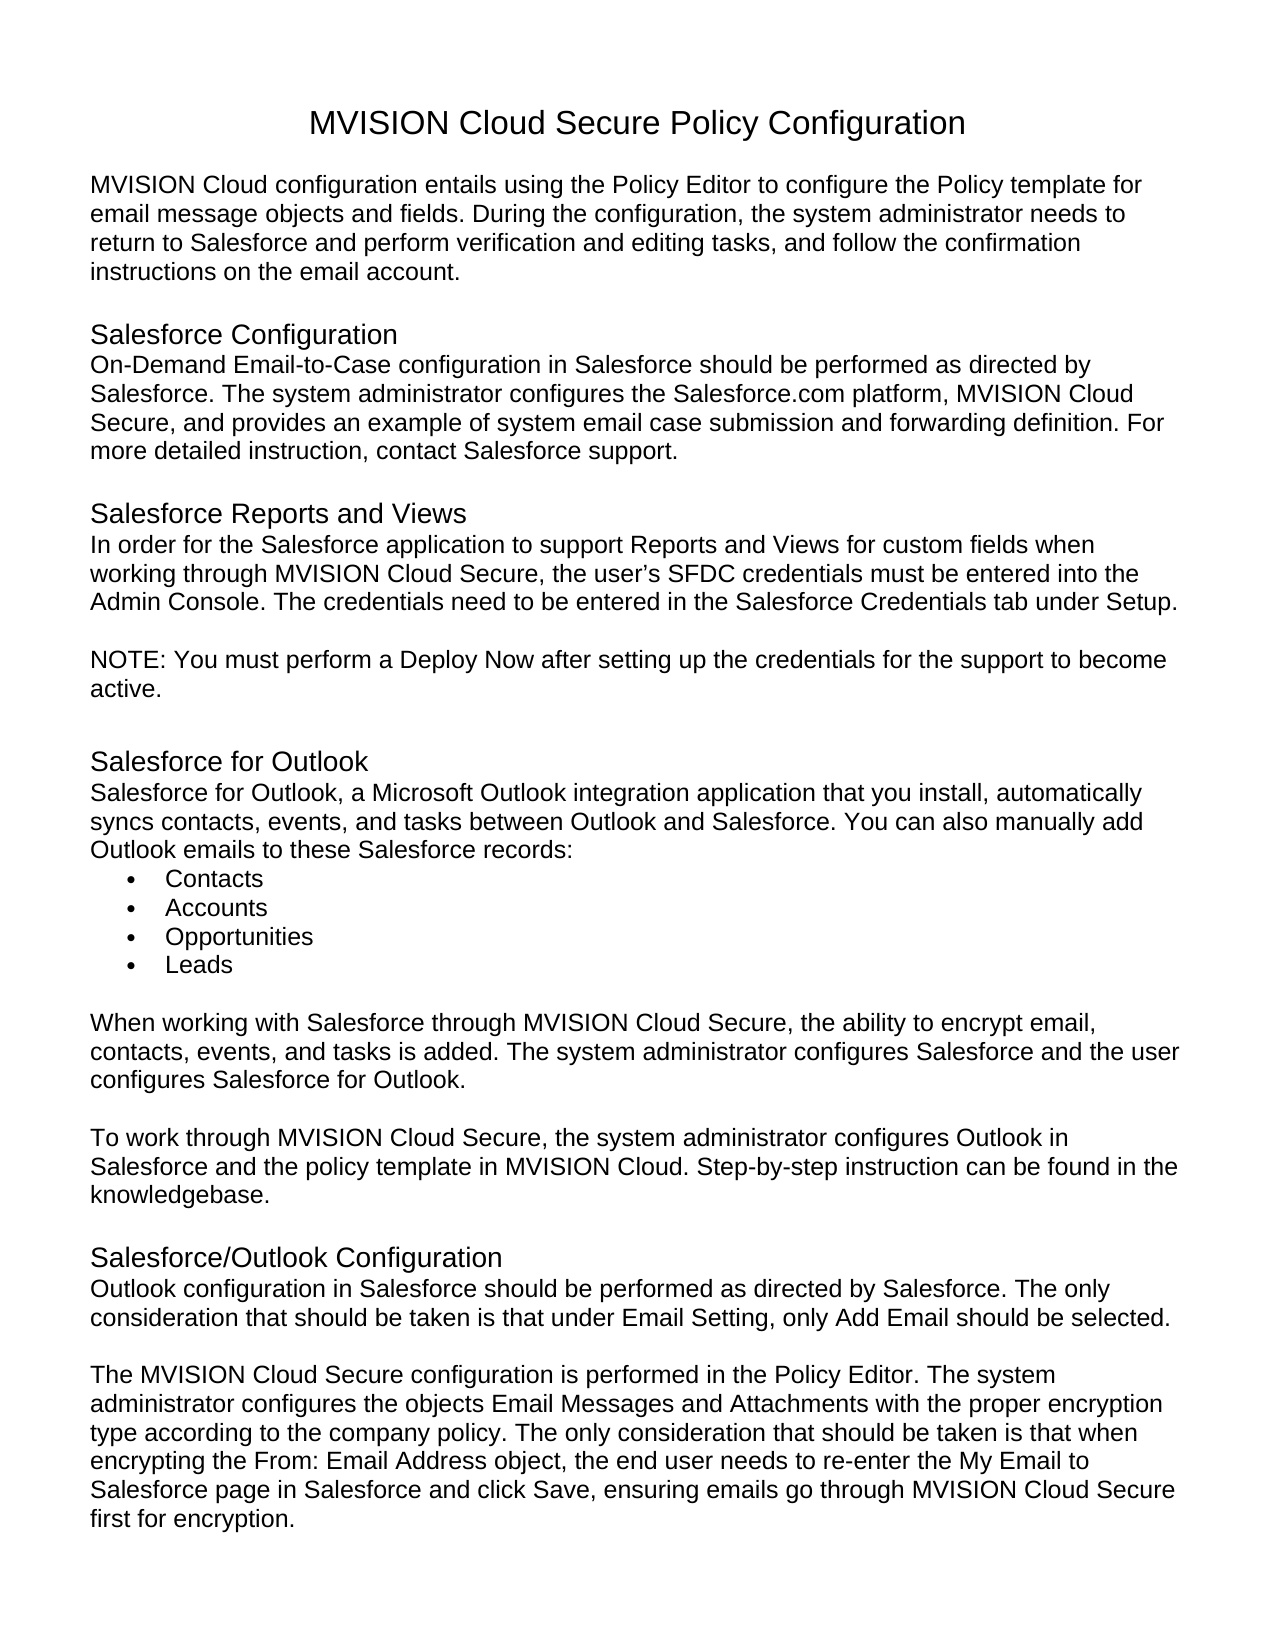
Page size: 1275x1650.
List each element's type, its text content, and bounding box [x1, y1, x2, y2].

list Opportunities [127, 922, 1185, 950]
text Outlook configuration in Salesforce should be performed as directed by Salesforce. The only consideration that should be taken is that under Email Setting, only Add Email should be selected. [90, 1274, 1185, 1331]
text In order for the Salesforce application to support Reports and Views for custom fields when working through MVISION Cloud Secure, the user’s SFDC credentials must be entered into the Admin Console. The credentials need to be entered in the Salesforce Credentials tab under Setup. [90, 530, 1185, 616]
text Salesforce Reports and Views [90, 497, 1185, 530]
text Salesforce/Outlook Configuration [90, 1241, 1185, 1274]
list Leads [127, 950, 1185, 979]
text MVISION Cloud Secure Policy Configuration [90, 103, 1185, 141]
list Contacts [127, 864, 1185, 893]
text On-Demand Email-to-Case configuration in Salesforce should be performed as directed by Salesforce. The system administrator configures the Salesforce.com platform, MVISION Cloud Secure, and provides an example of system email case submission and forwarding definition. For more detailed instruction, contact Salesforce support. [90, 350, 1185, 465]
text Salesforce for Outlook [90, 745, 1185, 778]
text Salesforce for Outlook, a Microsoft Outlook integration application that you install, automatically syncs contacts, events, and tasks between Outlook and Salesforce. You can also manually add Outlook emails to these Salesforce records: [90, 778, 1185, 864]
text When working with Salesforce through MVISION Cloud Secure, the ability to encrypt email, contacts, events, and tasks is added. The system administrator configures Salesforce and the user configures Salesforce for Outlook. [90, 1008, 1185, 1094]
text To work through MVISION Cloud Secure, the system administrator configures Outlook in Salesforce and the policy template in MVISION Cloud. Step-by-step instruction can be found in the knowledgebase. [90, 1123, 1185, 1209]
text The MVISION Cloud Secure configuration is performed in the Policy Editor. The system administrator configures the objects Email Messages and Attachments with the proper encryption type according to the company policy. The only consideration that should be taken is that when encrypting the From: Email Address object, the end user needs to re-enter the My Email to Salesforce page in Salesforce and click Save, ensuring emails go through MVISION Cloud Secure first for encryption. [90, 1360, 1185, 1533]
text MVISION Cloud configuration entails using the Policy Editor to configure the Policy template for email message objects and fields. During the configuration, the system administrator needs to return to Salesforce and perform verification and editing tasks, and follow the confirmation instructions on the email account. [90, 170, 1185, 285]
text Salesforce Configuration [90, 318, 1185, 350]
list Accounts [127, 893, 1185, 922]
text NOTE: You must perform a Deploy Now after setting up the credentials for the support to become active. [90, 645, 1185, 702]
